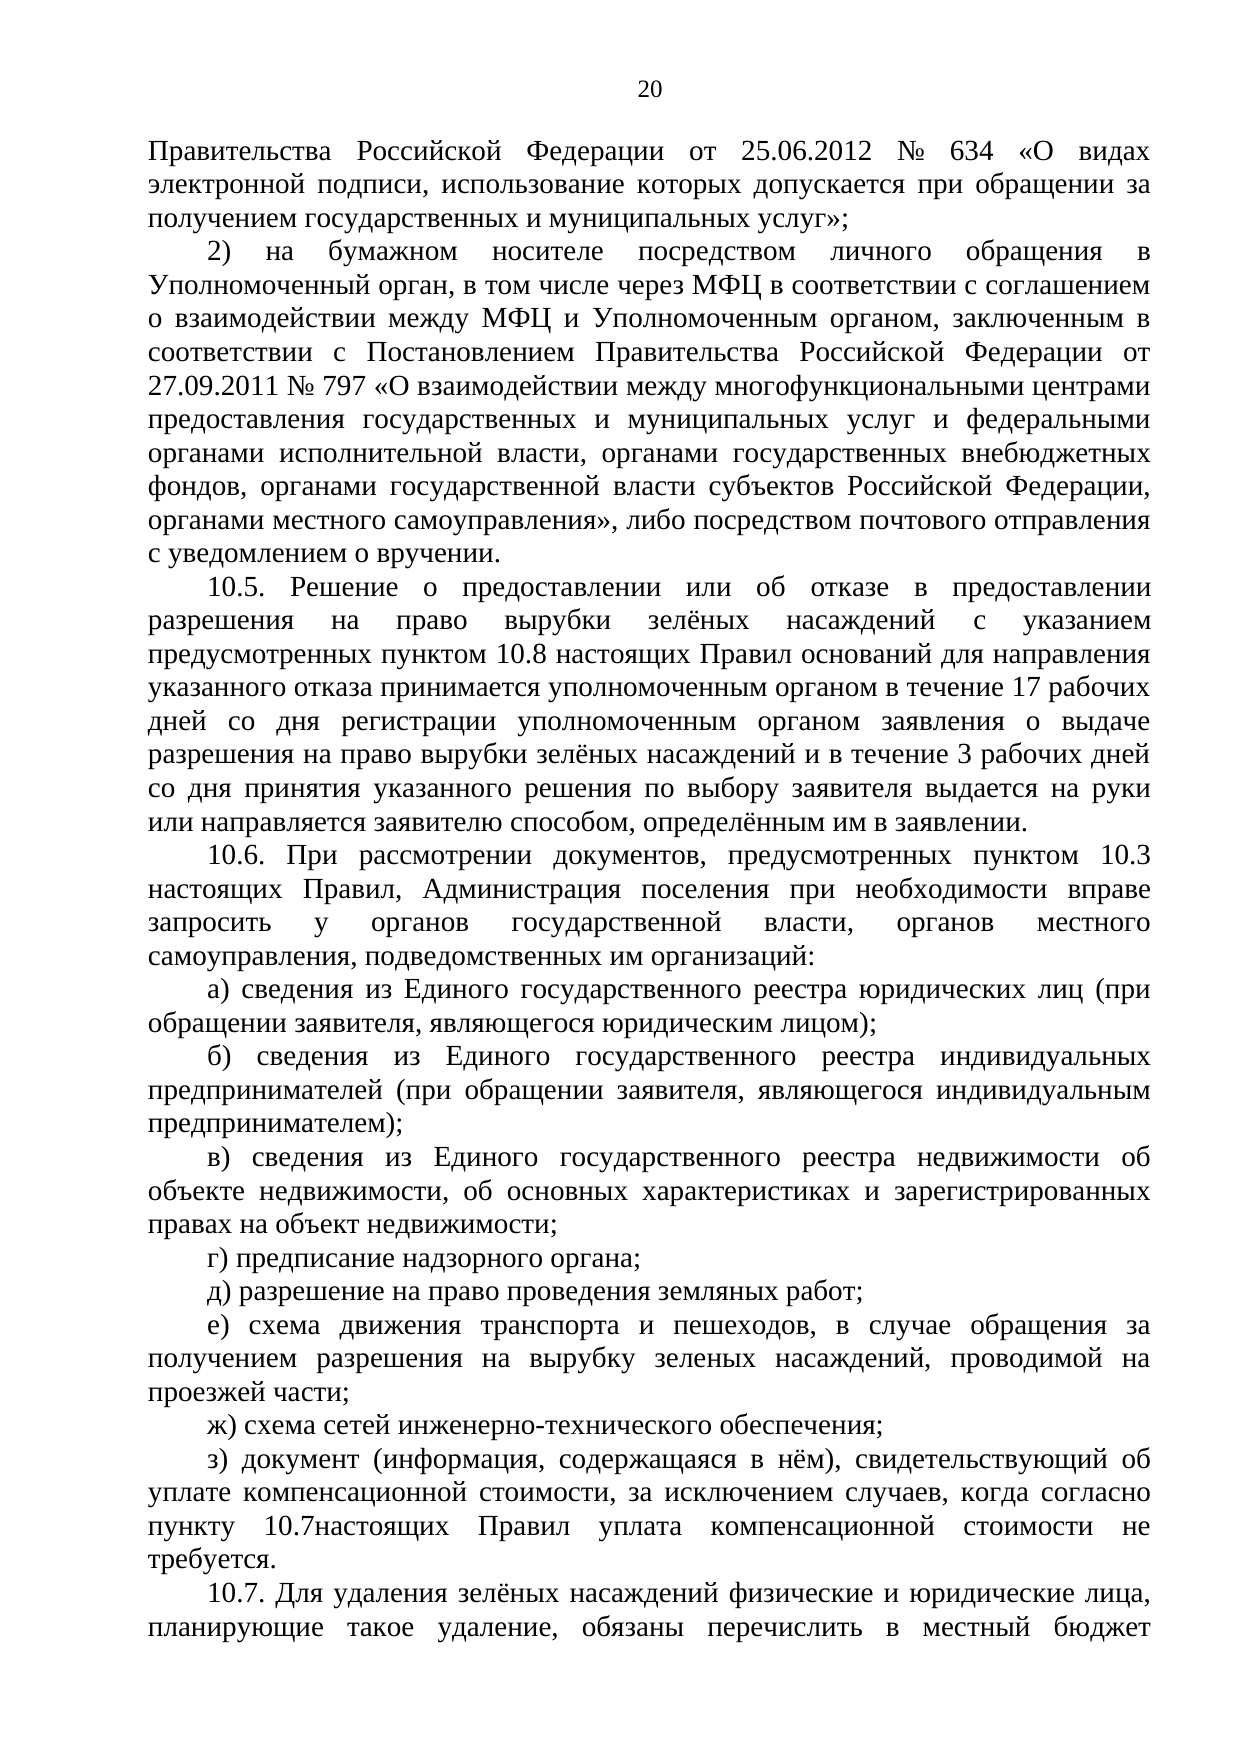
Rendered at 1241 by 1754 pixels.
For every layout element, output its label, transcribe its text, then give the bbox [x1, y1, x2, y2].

text в) сведения из Единого государственного реестра недвижимости об объекте недвижимости, об основных характеристиках и зарегистрированных правах на объект недвижимости; [148, 1139, 1152, 1240]
text ж) схема сетей инженерно-технического обеспечения; [148, 1407, 1152, 1441]
text д) разрешение на право проведения земляных работ; [148, 1273, 1152, 1307]
text е) схема движения транспорта и пешеходов, в случае обращения за получением разрешения на вырубку зеленых насаждений, проводимой на проезжей части; [148, 1307, 1152, 1407]
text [148, 133, 1152, 233]
text г) предписание надзорного органа; [148, 1240, 1152, 1273]
text б) сведения из Единого государственного реестра индивидуальных предпринимателей (при обращении заявителя, являющегося индивидуальным предпринимателем); [148, 1038, 1152, 1139]
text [148, 1575, 1152, 1642]
text з) документ (информация, содержащаяся в нём), свидетельствующий об уплате компенсационной стоимости, за исключением случаев, когда согласно пункту 10.7настоящих Правил уплата компенсационной стоимости не требуется. [148, 1441, 1152, 1575]
text 10.6. При рассмотрении документов, предусмотренных пунктом 10.3 настоящих Правил, Администрация поселения при необходимости вправе запросить у органов государственной власти, органов местного самоуправления, подведомственных им организаций: [148, 837, 1152, 971]
text 2) на бумажном носителе посредством личного обращения в Уполномоченный орган, в том числе через МФЦ в соответствии с соглашением о взаимодействии между МФЦ и Уполномоченным органом, заключенным в соответствии с Постановлением Правительства Российской Федерации от 27.09.2011 № 797 «О взаимодействии между многофункциональными центрами предоставления государственных и муниципальных услуг и федеральными органами исполнительной власти, органами государственных внебюджетных фондов, органами государственной власти субъектов Российской Федерации, органами местного самоуправления», либо посредством почтового отправления с уведомлением о вручении. [148, 233, 1152, 569]
text а) сведения из Единого государственного реестра юридических лиц (при обращении заявителя, являющегося юридическим лицом); [148, 971, 1152, 1038]
text 10.5. Решение о предоставлении или об отказе в предоставлении разрешения на право вырубки зелёных насаждений с указанием предусмотренных пунктом 10.8 настоящих Правил оснований для направления указанного отказа принимается уполномоченным органом в течение 17 рабочих дней со дня регистрации уполномоченным органом заявления о выдаче разрешения на право вырубки зелёных насаждений и в течение 3 рабочих дней со дня принятия указанного решения по выбору заявителя выдается на руки или направляется заявителю способом, определённым им в заявлении. [148, 569, 1152, 837]
